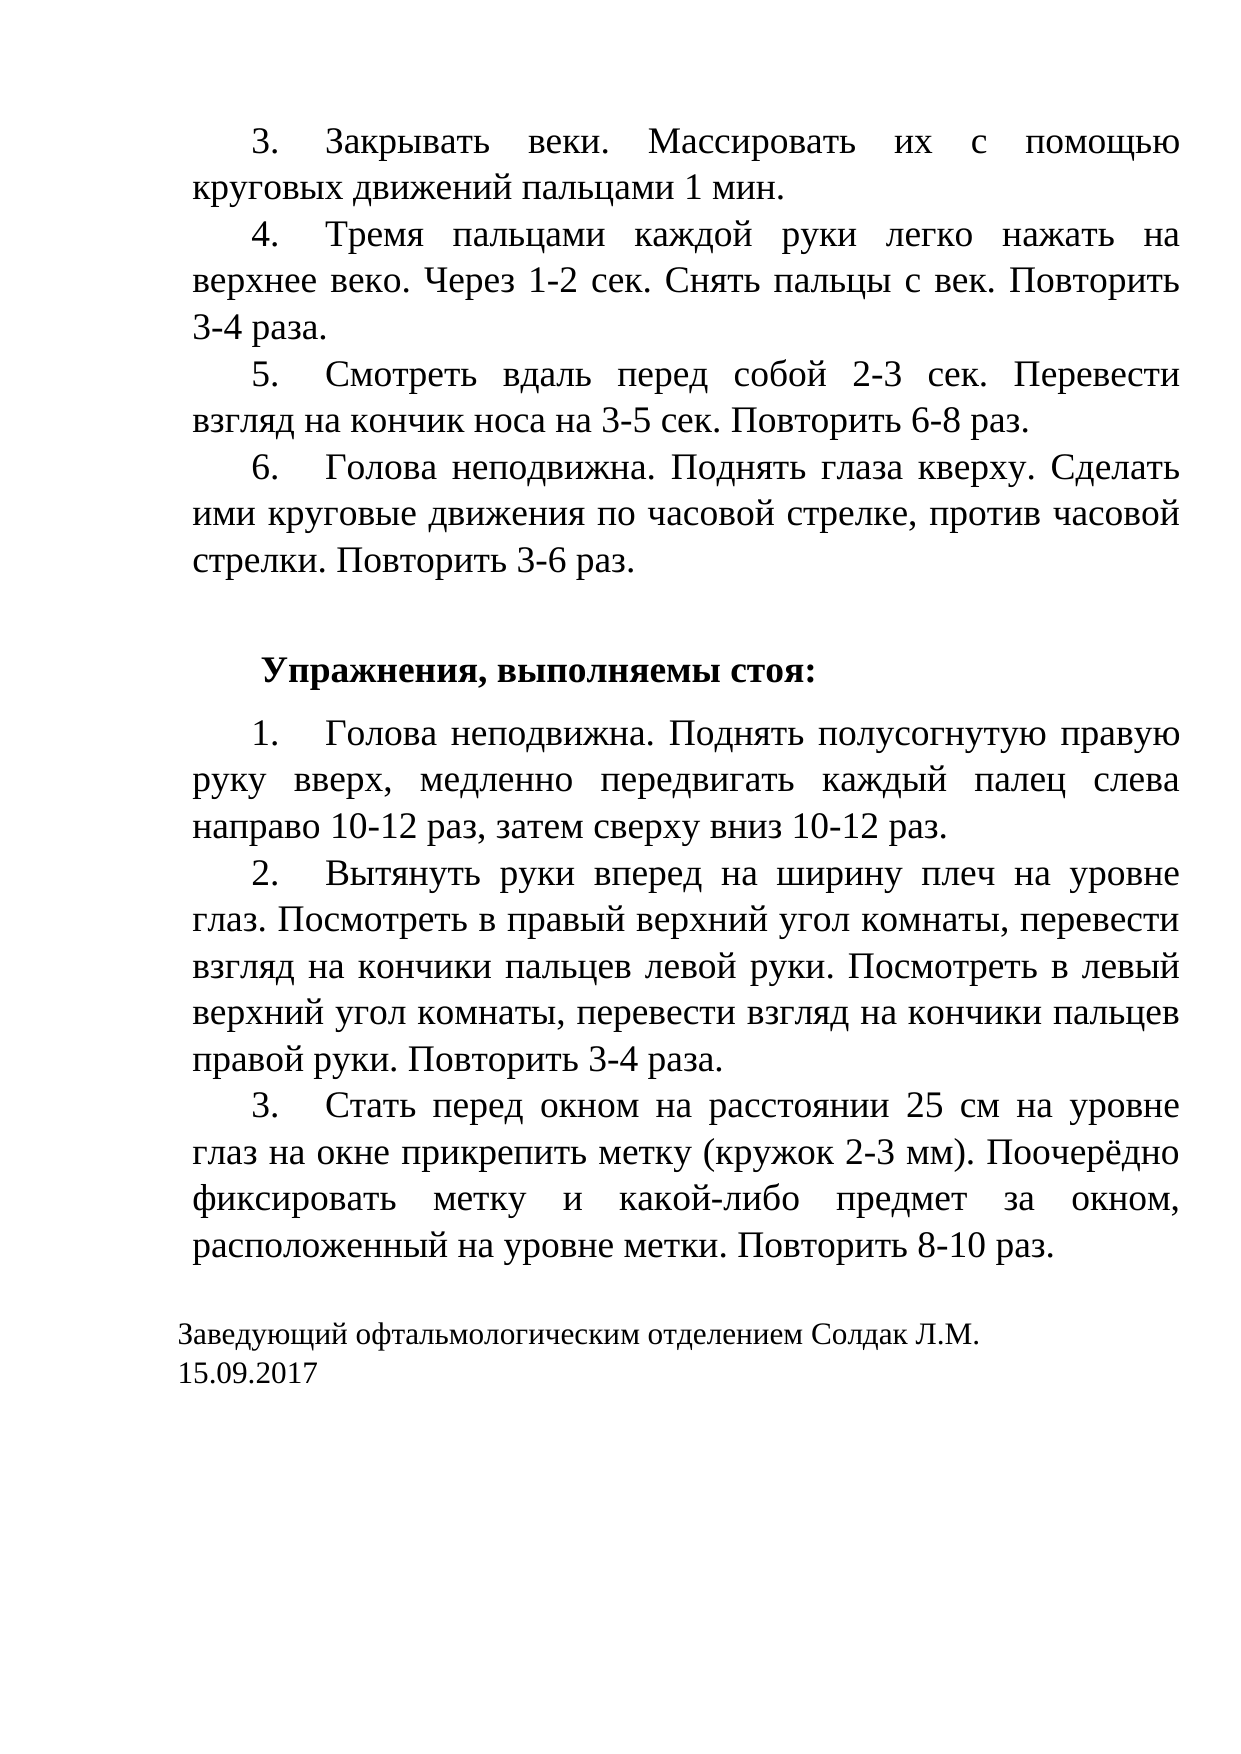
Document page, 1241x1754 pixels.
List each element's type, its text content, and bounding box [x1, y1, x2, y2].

list Голова неподвижна. Поднять полусогнутую правую руку вверх, медленно передвигать каждый палец слева направо 10-12 раз, затем сверху вниз 10-12 раз. [192, 710, 1181, 846]
list Заведующий офтальмологическим отделением Солдак Л.М. [177, 1316, 1181, 1351]
list Закрывать веки. Массировать их с помощью круговых движений пальцами 1 мин. [192, 118, 1181, 208]
list Голова неподвижна. Поднять глаза кверху. Сделать ими круговые движения по часовой стрелке, против часовой стрелки. Повторить 3-6 раз. [192, 444, 1181, 580]
list Стать перед окном на расстоянии 25 см на уровне глаз на окне прикрепить метку (кружок 2-3 мм). Поочерёдно фиксировать метку и какой-либо предмет за окном, расположенный на уровне метки. Повторить 8-10 раз. [192, 1083, 1181, 1266]
text Упражнения, выполняемы стоя: [192, 647, 1181, 690]
list Тремя пальцами каждой руки легко нажать на верхнее веко. Через 1-2 сек. Снять пальцы с век. Повторить 3-4 раза. [192, 211, 1181, 347]
list Смотреть вдаль перед собой 2-3 сек. Перевести взгляд на кончик носа на 3-5 сек. Повторить 6-8 раз. [192, 351, 1181, 441]
list Вытянуть руки вперед на ширину плеч на уровне глаз. Посмотреть в правый верхний угол комнаты, перевести взгляд на кончики пальцев левой руки. Посмотреть в левый верхний угол комнаты, перевести взгляд на кончики пальцев правой руки. Повторить 3-4 раза. [192, 850, 1181, 1079]
list 15.09.2017 [177, 1354, 1181, 1390]
